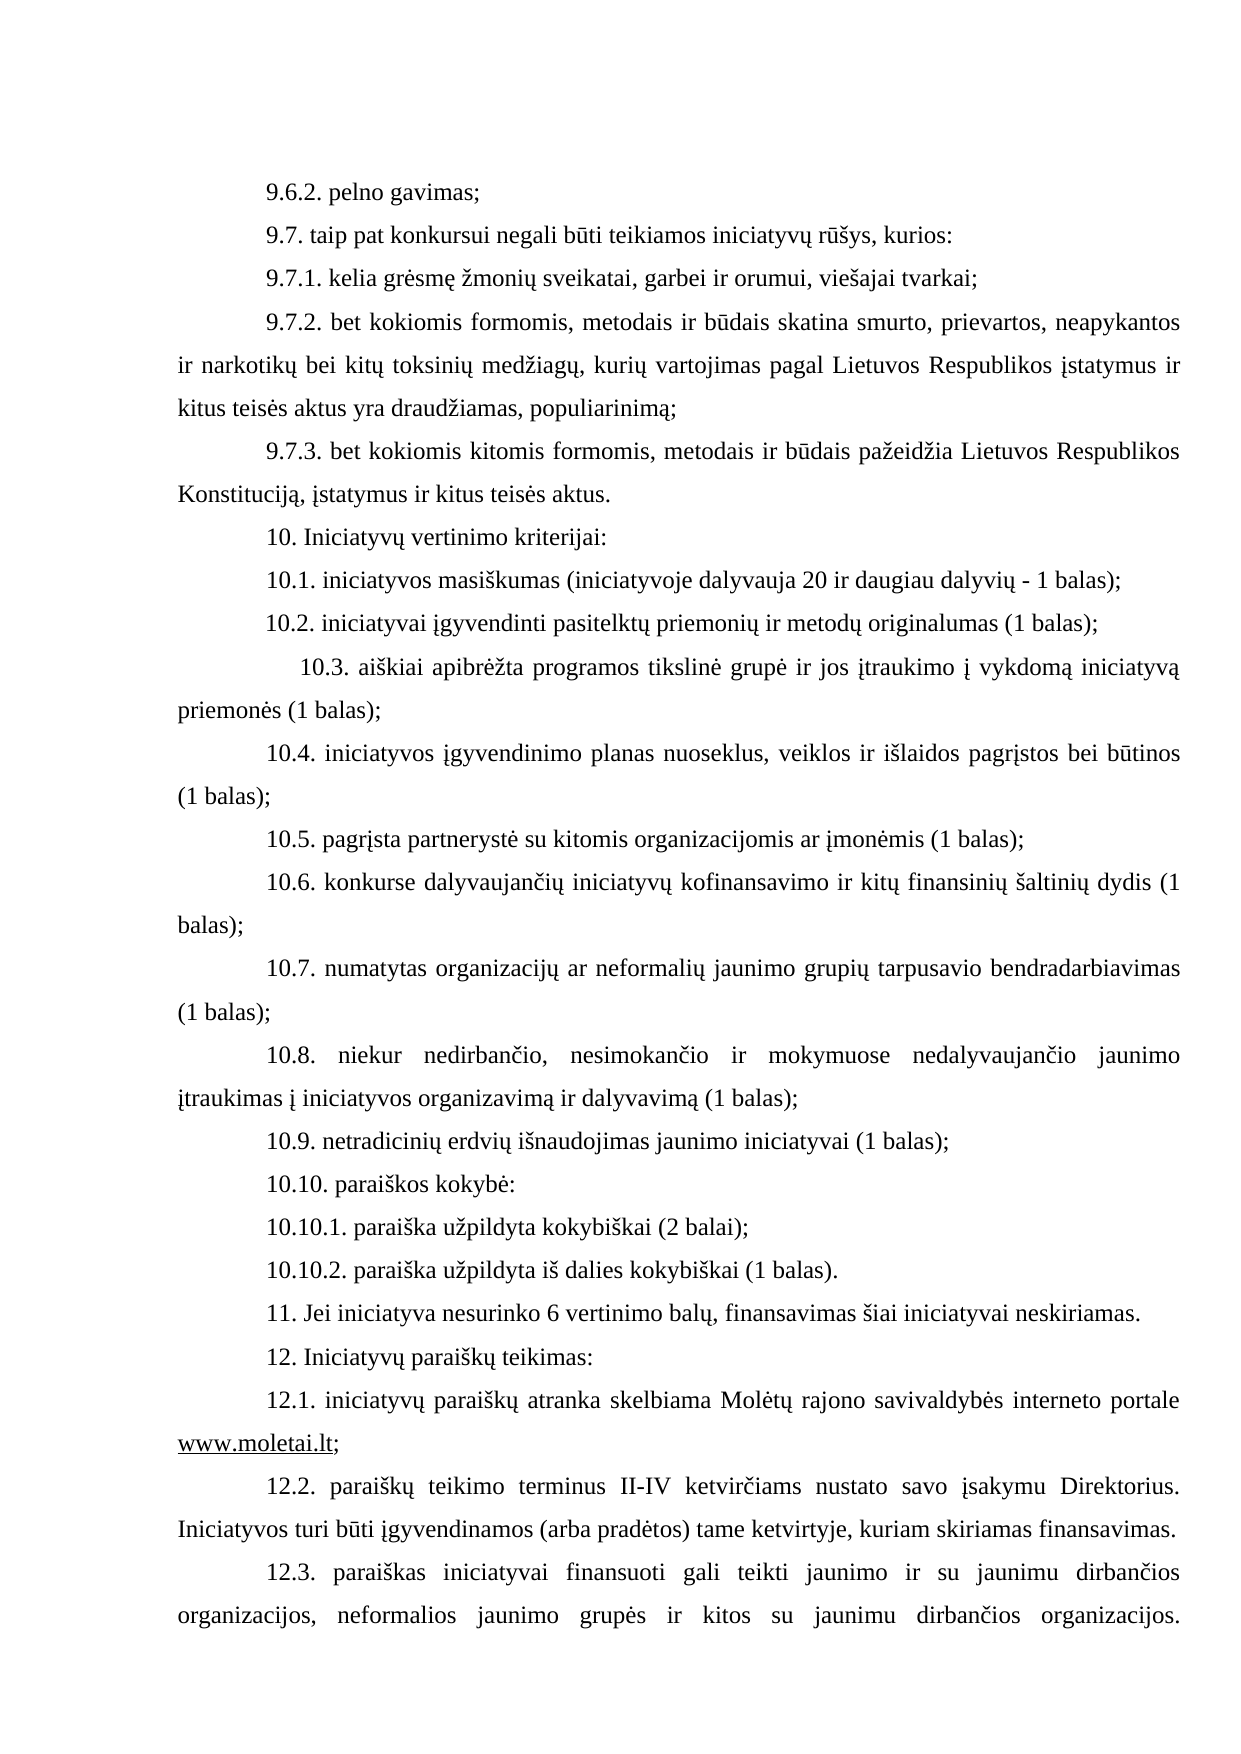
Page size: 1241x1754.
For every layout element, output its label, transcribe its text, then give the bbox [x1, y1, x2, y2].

text 9.7.3. bet kokiomis kitomis formomis, metodais ir būdais pažeidžia Lietuvos Respublikos Konstituciją, įstatymus ir kitus teisės aktus. [177, 436, 1181, 508]
text 10.9. netradicinių erdvių išnaudojimas jaunimo iniciatyvai (1 balas); [177, 1126, 1181, 1155]
text 11. Jei iniciatyva nesurinko 6 vertinimo balų, finansavimas šiai iniciatyvai neskiriamas. [177, 1298, 1181, 1327]
text 10.5. pagrįsta partnerystė su kitomis organizacijomis ar įmonėmis (1 balas); [177, 824, 1181, 853]
text 10.10.2. paraiška užpildyta iš dalies kokybiškai (1 balas). [177, 1255, 1181, 1284]
text 10.10.1. paraiška užpildyta kokybiškai (2 balai); [177, 1212, 1181, 1241]
text 10.6. konkurse dalyvaujančių iniciatyvų kofinansavimo ir kitų finansinių šaltinių dydis (1 balas); [177, 867, 1181, 939]
text 10.2. iniciatyvai įgyvendinti pasitelktų priemonių ir metodų originalumas (1 balas); [177, 608, 1181, 637]
text 9.6.2. pelno gavimas; [177, 177, 1181, 206]
text 10.4. iniciatyvos įgyvendinimo planas nuoseklus, veiklos ir išlaidos pagrįstos bei būtinos (1 balas); [177, 738, 1181, 810]
text 10. Iniciatyvų vertinimo kriterijai: [177, 522, 1181, 551]
text 10.7. numatytas organizacijų ar neformalių jaunimo grupių tarpusavio bendradarbiavimas (1 balas); [177, 953, 1181, 1025]
text 10.10. paraiškos kokybė: [177, 1169, 1181, 1198]
text 9.7.1. kelia grėsmę žmonių sveikatai, garbei ir orumui, viešajai tvarkai; [177, 263, 1181, 292]
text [177, 1557, 1181, 1629]
text 9.7.2. bet kokiomis formomis, metodais ir būdais skatina smurto, prievartos, neapykantos ir narkotikų bei kitų toksinių medžiagų, kurių vartojimas pagal Lietuvos Respublikos įstatymus ir kitus teisės aktus yra draudžiamas, populiarinimą; [177, 307, 1181, 422]
text 10.1. iniciatyvos masiškumas (iniciatyvoje dalyvauja 20 ir daugiau dalyvių - 1 balas); [177, 565, 1181, 594]
text 9.7. taip pat konkursui negali būti teikiamos iniciatyvų rūšys, kurios: [177, 220, 1181, 249]
text 12.2. paraiškų teikimo terminus II-IV ketvirčiams nustato savo įsakymu Direktorius. Iniciatyvos turi būti įgyvendinamos (arba pradėtos) tame ketvirtyje, kuriam skiriamas finansavimas. [177, 1471, 1181, 1543]
text 10.3. aiškiai apibrėžta programos tikslinė grupė ir jos įtraukimo į vykdomą iniciatyvą priemonės (1 balas); [177, 652, 1181, 723]
text 12.1. iniciatyvų paraiškų atranka skelbiama Molėtų rajono savivaldybės interneto portale www.moletai.lt; [177, 1385, 1181, 1457]
text 10.8. niekur nedirbančio, nesimokančio ir mokymuose nedalyvaujančio jaunimo įtraukimas į iniciatyvos organizavimą ir dalyvavimą (1 balas); [177, 1040, 1181, 1112]
text 12. Iniciatyvų paraiškų teikimas: [177, 1342, 1181, 1370]
